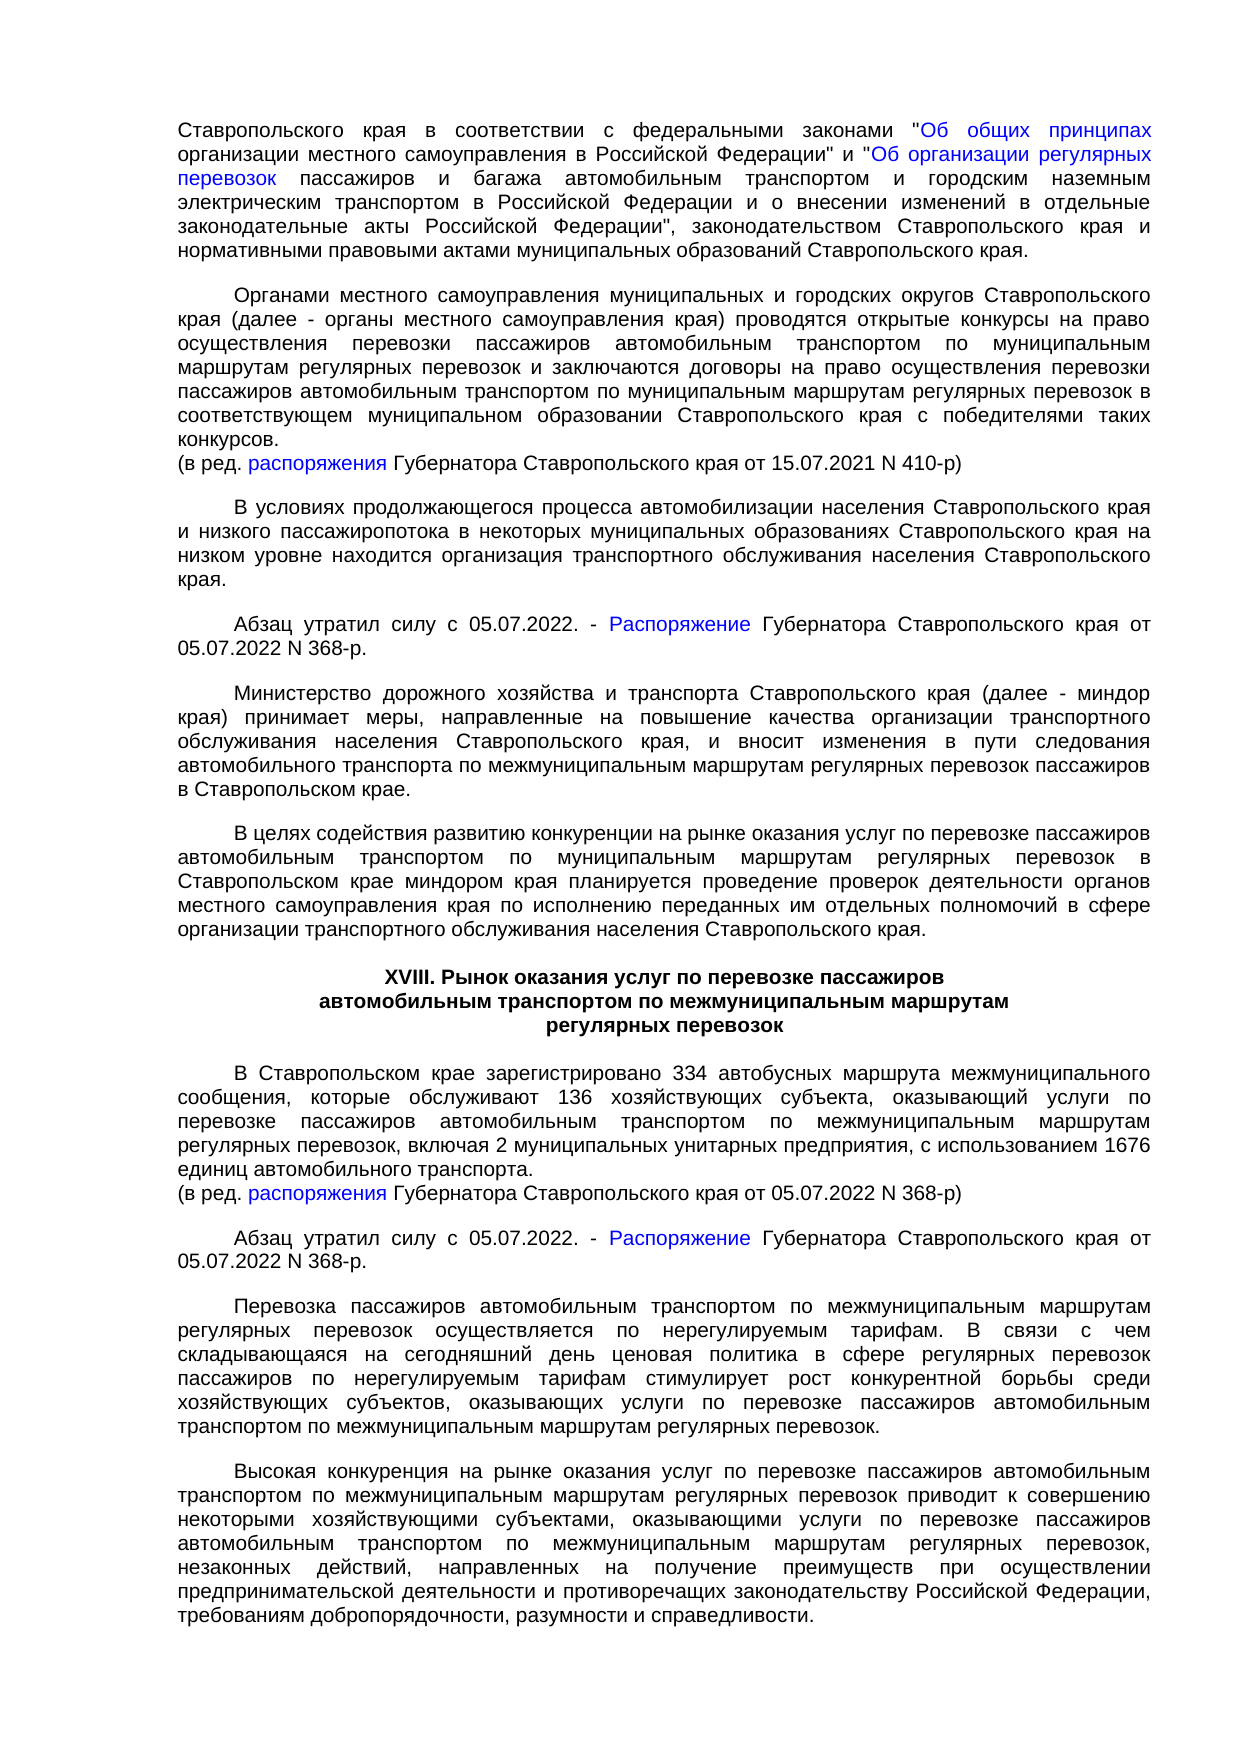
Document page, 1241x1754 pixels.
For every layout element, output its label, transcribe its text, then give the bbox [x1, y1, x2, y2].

text Абзац утратил силу с 05.07.2022. - Распоряжение Губернатора Ставропольского края от 05.07.2022 N 368-р. [177, 1225, 1152, 1273]
text (в ред. распоряжения Губернатора Ставропольского края от 05.07.2022 N 368-р) [177, 1181, 1152, 1204]
title регулярных перевозок [177, 1013, 1152, 1037]
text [177, 118, 1152, 262]
title XVIII. Рынок оказания услуг по перевозке пассажиров [177, 965, 1152, 989]
text Органами местного самоуправления муниципальных и городских округов Ставропольского края (далее - органы местного самоуправления края) проводятся открытые конкурсы на право осуществления перевозки пассажиров автомобильным транспортом по муниципальным маршрутам регулярных перевозок и заключаются договоры на право осуществления перевозки пассажиров автомобильным транспортом по муниципальным маршрутам регулярных перевозок в соответствующем муниципальном образовании Ставропольского края с победителями таких конкурсов. [177, 283, 1152, 450]
text Министерство дорожного хозяйства и транспорта Ставропольского края (далее - миндор края) принимает меры, направленные на повышение качества организации транспортного обслуживания населения Ставропольского края, и вносит изменения в пути следования автомобильного транспорта по межмуниципальным маршрутам регулярных перевозок пассажиров в Ставропольском крае. [177, 681, 1152, 800]
text В целях содействия развитию конкуренции на рынке оказания услуг по перевозке пассажиров автомобильным транспортом по муниципальным маршрутам регулярных перевозок в Ставропольском крае миндором края планируется проведение проверок деятельности органов местного самоуправления края по исполнению переданных им отдельных полномочий в сфере организации транспортного обслуживания населения Ставропольского края. [177, 821, 1152, 941]
title автомобильным транспортом по межмуниципальным маршрутам [177, 989, 1152, 1013]
text В Ставропольском крае зарегистрировано 334 автобусных маршрута межмуниципального сообщения, которые обслуживают 136 хозяйствующих субъекта, оказывающий услуги по перевозке пассажиров автомобильным транспортом по межмуниципальным маршрутам регулярных перевозок, включая 2 муниципальных унитарных предприятия, с использованием 1676 единиц автомобильного транспорта. [177, 1061, 1152, 1181]
text Перевозка пассажиров автомобильным транспортом по межмуниципальным маршрутам регулярных перевозок осуществляется по нерегулируемым тарифам. В связи с чем складывающаяся на сегодняшний день ценовая политика в сфере регулярных перевозок пассажиров по нерегулируемым тарифам стимулирует рост конкурентной борьбы среди хозяйствующих субъектов, оказывающих услуги по перевозке пассажиров автомобильным транспортом по межмуниципальным маршрутам регулярных перевозок. [177, 1294, 1152, 1438]
text Высокая конкуренция на рынке оказания услуг по перевозке пассажиров автомобильным транспортом по межмуниципальным маршрутам регулярных перевозок приводит к совершению некоторыми хозяйствующими субъектами, оказывающими услуги по перевозке пассажиров автомобильным транспортом по межмуниципальным маршрутам регулярных перевозок, незаконных действий, направленных на получение преимуществ при осуществлении предпринимательской деятельности и противоречащих законодательству Российской Федерации, требованиям добропорядочности, разумности и справедливости. [177, 1459, 1152, 1626]
text Абзац утратил силу с 05.07.2022. - Распоряжение Губернатора Ставропольского края от 05.07.2022 N 368-р. [177, 612, 1152, 660]
text (в ред. распоряжения Губернатора Ставропольского края от 15.07.2021 N 410-р) [177, 450, 1152, 474]
text В условиях продолжающегося процесса автомобилизации населения Ставропольского края и низкого пассажиропотока в некоторых муниципальных образованиях Ставропольского края на низком уровне находится организация транспортного обслуживания населения Ставропольского края. [177, 495, 1152, 591]
